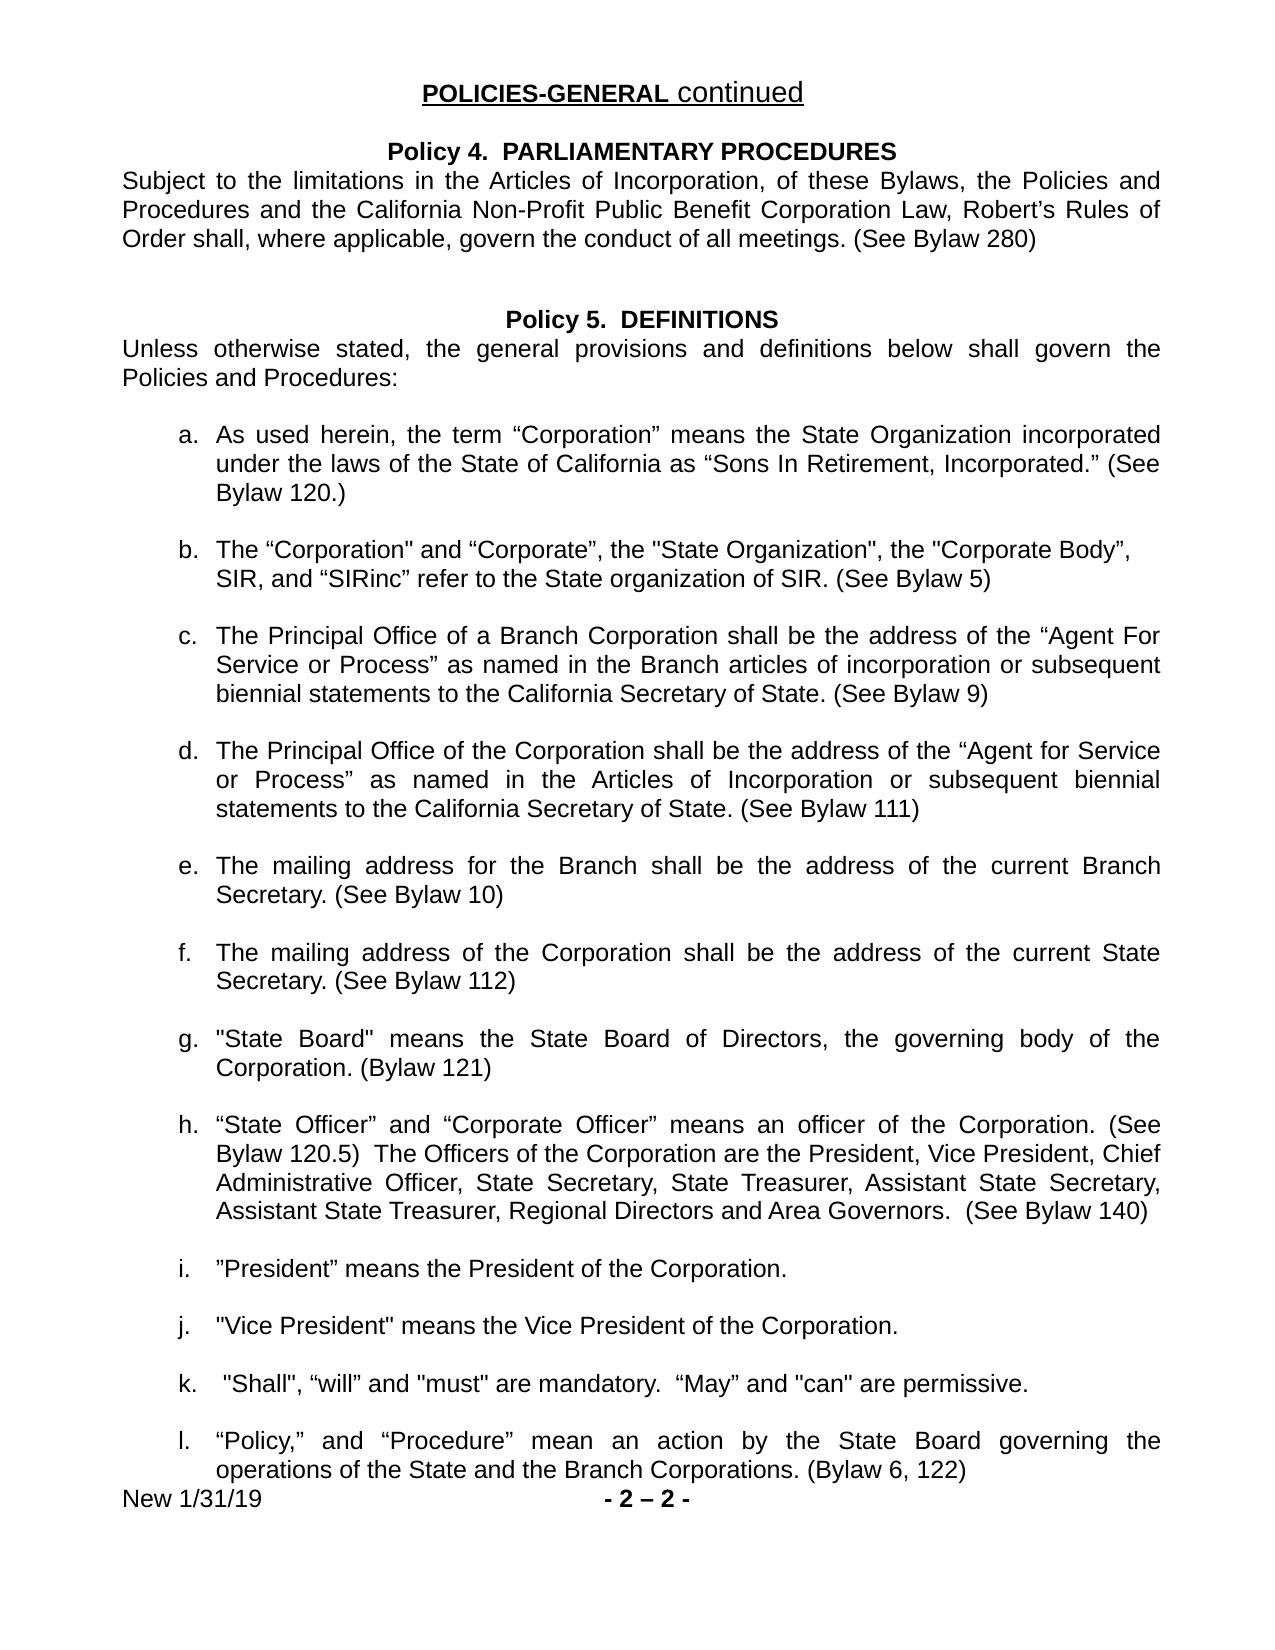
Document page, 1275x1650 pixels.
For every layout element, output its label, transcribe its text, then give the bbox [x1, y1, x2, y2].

text POLICIES-GENERAL continued [122, 75, 1162, 108]
text Unless otherwise stated, the general provisions and definitions below shall govern the Policies and Procedures: [122, 334, 1162, 391]
list The mailing address for the Branch shall be the address of the current Branch Secretary. (See Bylaw 10) [178, 851, 1162, 909]
list The mailing address of the Corporation shall be the address of the current State Secretary. (See Bylaw 112) [178, 937, 1162, 995]
text Subject to the limitations in the Articles of Incorporation, of these Bylaws, the Policies and Procedures and the California Non-Profit Public Benefit Corporation Law, Robert’s Rules of Order shall, where applicable, govern the conduct of all meetings. (See Bylaw 280) [122, 166, 1162, 252]
text Policy 5. DEFINITIONS [122, 305, 1162, 334]
list As used herein, the term “Corporation” means the State Organization incorporated under the laws of the State of California as “Sons In Retirement, Incorporated.” (See Bylaw 120.) [178, 420, 1162, 506]
list ”President” means the President of the Corporation. [178, 1254, 1162, 1282]
list The Principal Office of the Corporation shall be the address of the “Agent for Service or Process” as named in the Articles of Incorporation or subsequent biennial statements to the California Secretary of State. (See Bylaw 111) [178, 736, 1162, 822]
list "Vice President" means the Vice President of the Corporation. [178, 1311, 1162, 1340]
list "Shall", “will” and "must" are mandatory. “May” and "can" are permissive. [178, 1369, 1162, 1397]
list The “Corporation" and “Corporate”, the "State Organization", the "Corporate Body”, SIR, and “SIRinc” refer to the State organization of SIR. (See Bylaw 5) [178, 535, 1162, 592]
text Policy 4. PARLIAMENTARY PROCEDURES [122, 137, 1162, 166]
list The Principal Office of a Branch Corporation shall be the address of the “Agent For Service or Process” as named in the Branch articles of incorporation or subsequent biennial statements to the California Secretary of State. (See Bylaw 9) [178, 621, 1162, 707]
list “State Officer” and “Corporate Officer” means an officer of the Corporation. (See Bylaw 120.5) The Officers of the Corporation are the President, Vice President, Chief Administrative Officer, State Secretary, State Treasurer, Assistant State Secretary, Assistant State Treasurer, Regional Directors and Area Governors. (See Bylaw 140) [178, 1110, 1162, 1225]
list “Policy,” and “Procedure” mean an action by the State Board governing the operations of the State and the Branch Corporations. (Bylaw 6, 122) [178, 1426, 1162, 1484]
text New 1/31/19 - 2 – 2 - [122, 1484, 1162, 1512]
list "State Board" means the State Board of Directors, the governing body of the Corporation. (Bylaw 121) [178, 1024, 1162, 1081]
